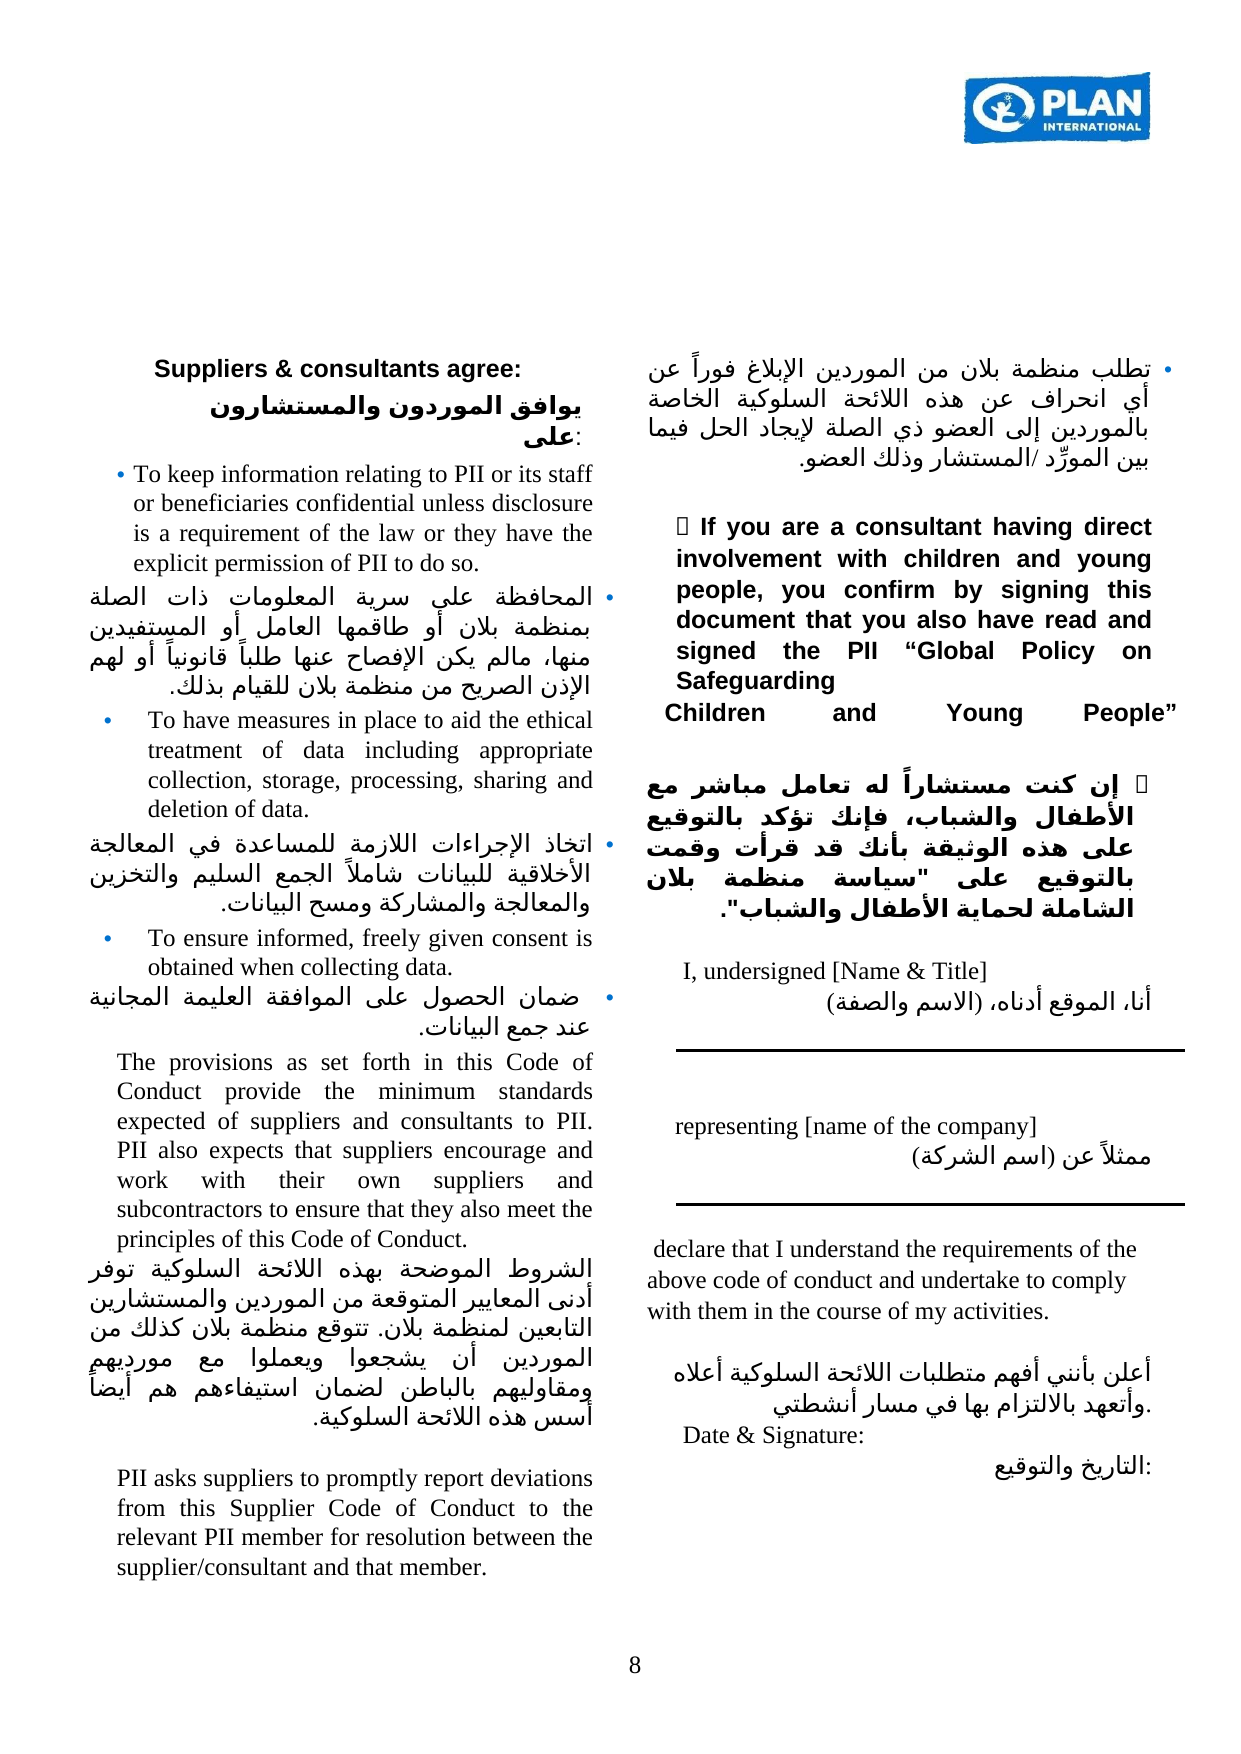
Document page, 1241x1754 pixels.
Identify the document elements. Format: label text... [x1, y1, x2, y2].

text التاريخ والتوقيع: [676, 1451, 1152, 1480]
text declare that I understand the requirements of the above code of conduct and undertake to comply with them in the course of my activities. [647, 1234, 1152, 1324]
list To ensure informed, freely given consent is obtained when collecting data. [103, 923, 593, 981]
text I, undersigned [Name & Title] [676, 956, 1152, 985]
text Suppliers & consultants agree: [147, 354, 582, 383]
picture [963, 72, 1151, 144]
text Children and Young People” [647, 698, 1153, 726]
text The provisions as set forth in this Code of Conduct provide the minimum standards expected of suppliers and consultants to PII. PII also expects that suppliers encourage and work with their own suppliers and subcontractors to ensure that they also meet the principles of this Code of Conduct. [117, 1047, 593, 1253]
text ممثلاً عن (اسم الشركة) [675, 1141, 1152, 1170]
list اتخاذ الإجراءات اللازمة للمساعدة في المعالجة الأخلاقية للبيانات شاملاً الجمع السليم والتخزين والمعالجة والمشاركة ومسح البيانات. [89, 829, 606, 917]
text أنا، الموقع أدناه، (الاسم والصفة) [676, 987, 1152, 1016]
text أعلن بأنني أفهم متطلبات اللائحة السلوكية أعلاه وأتعهد بالالتزام بها في مسار أنشطتي. [647, 1358, 1152, 1418]
list To keep information relating to PII or its staff or beneficiaries confidential unless disclosure is a requirement of the law or they have the explicit permission of PII to do so. [117, 459, 593, 576]
list تطلب منظمة بلان من الموردين الإبلاغ فوراً عن أي انحراف عن هذه اللائحة السلوكية الخاصة بالموردين إلى العضو ذي الصلة لإيجاد الحل فيما بين المورِّد /المستشار وذلك العضو. [647, 354, 1164, 472]
list المحافظة على سرية المعلومات ذات الصلة بمنظمة بلان أو طاقمها العامل أو المستفيدين منها، مالم يكن الإفصاح عنها طلباً قانونياً أو لهم الإذن الصريح من منظمة بلان للقيام بذلك. [89, 582, 606, 700]
list ضمان الحصول على الموافقة العليمة المجانية عند جمع البيانات. [89, 982, 606, 1041]
text  إن كنت مستشاراً له تعامل مباشر مع الأطفال والشباب، فإنك تؤكد بالتوقيع على هذه الوثيقة بأنك قد قرأت وقمت بالتوقيع على "سياسة منظمة بلان الشاملة لحماية الأطفال والشباب". [646, 767, 1149, 922]
text الشروط الموضحة بهذه اللائحة السلوكية توفر أدنى المعايير المتوقعة من الموردين والمستشارين التابعين لمنظمة بلان. تتوقع منظمة بلان كذلك من الموردين أن يشجعوا ويعملوا مع مورديهم ومقاوليهم بالباطن لضمان استيفاءهم هم أيضاً أسس هذه اللائحة السلوكية. [89, 1254, 593, 1431]
text يوافق الموردون والمستشارون على: [147, 391, 582, 451]
text  If you are a consultant having direct involvement with children and young people, you confirm by signing this document that you also have read and signed the PII “Global Policy on Safeguarding [675, 509, 1153, 695]
text PII asks suppliers to promptly report deviations from this Supplier Code of Conduct to the relevant PII member for resolution between the supplier/consultant and that member. [117, 1463, 593, 1581]
text representing [name of the company] [675, 1111, 1152, 1140]
text Date & Signature: [676, 1420, 1152, 1449]
list To have measures in place to aid the ethical treatment of data including appropriate collection, storage, processing, sharing and deletion of data. [103, 706, 593, 823]
